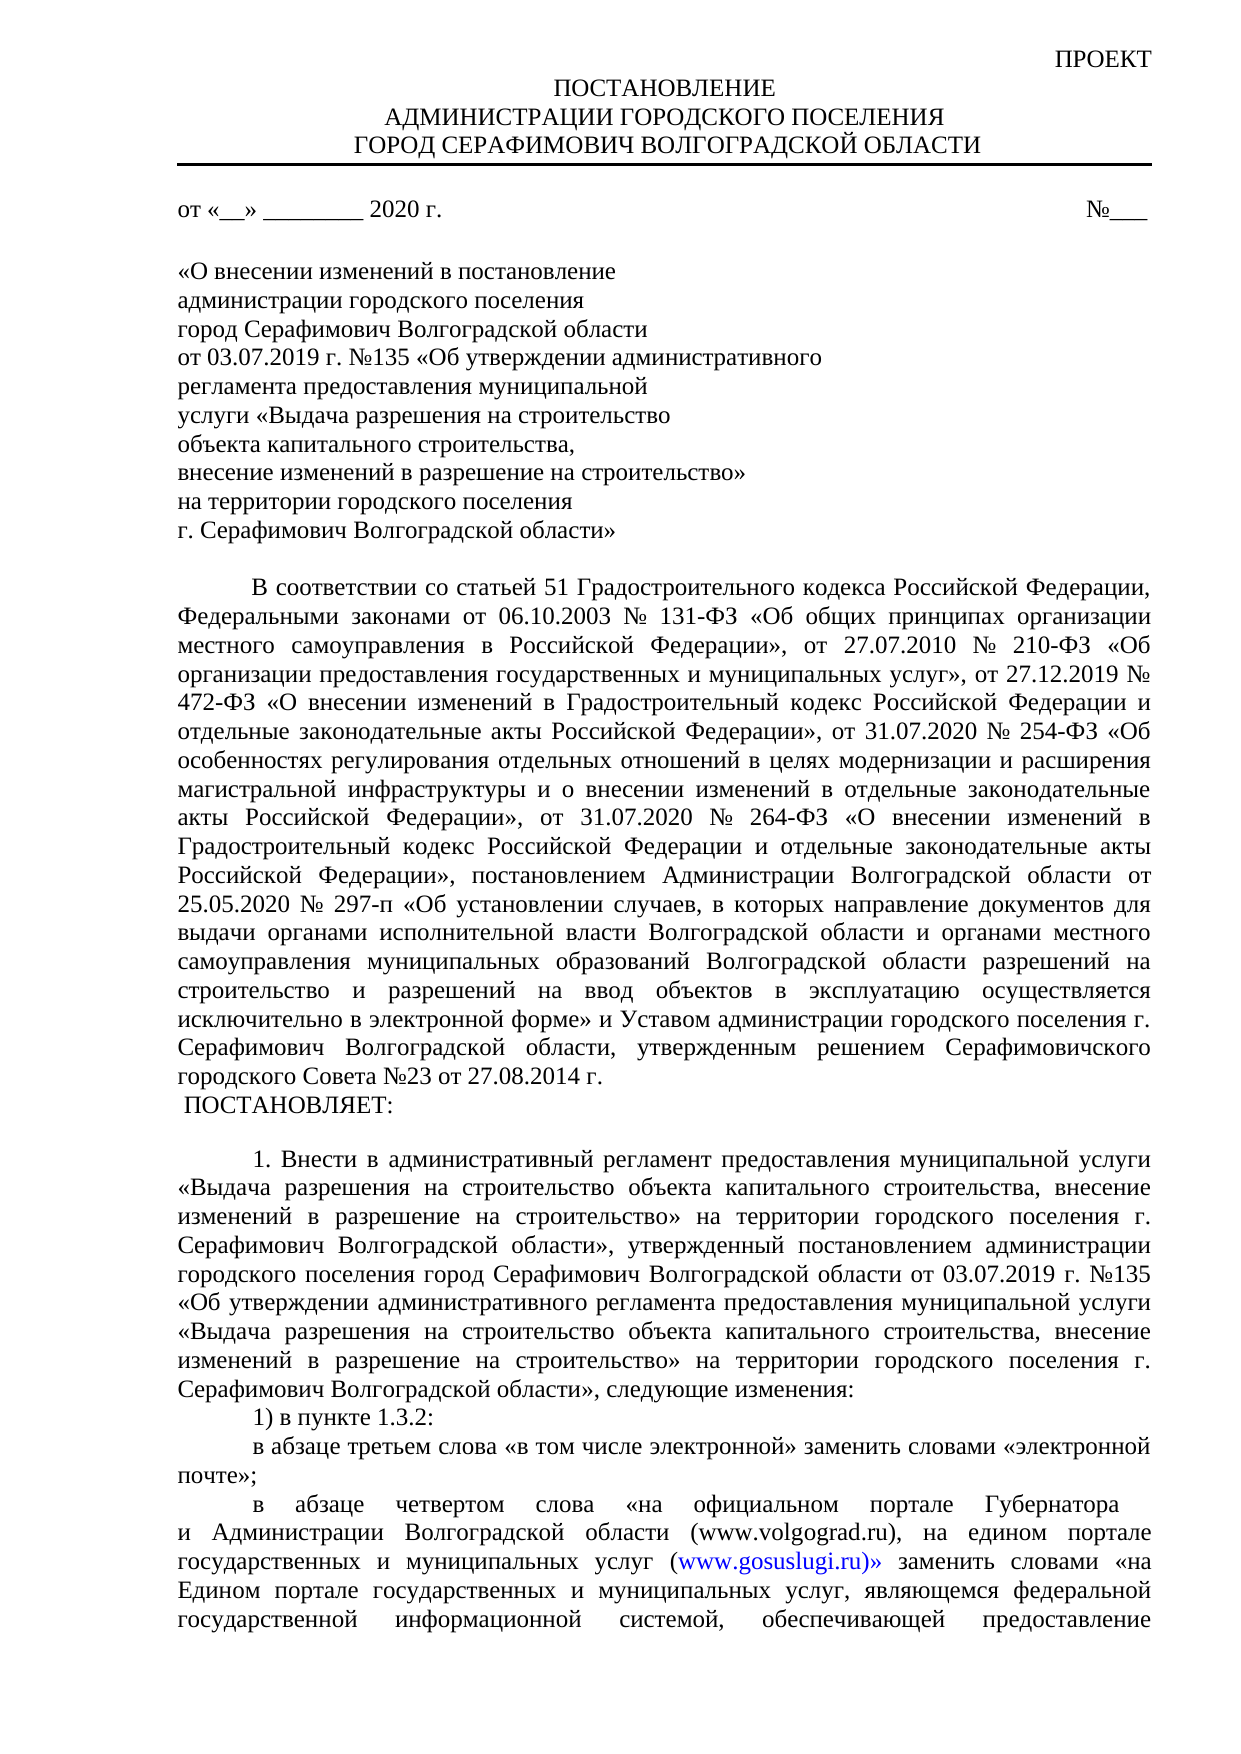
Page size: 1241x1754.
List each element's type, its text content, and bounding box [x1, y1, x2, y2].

text от 03.07.2019 г. №135 «Об утверждении административного [177, 342, 1152, 371]
text В соответствии со статьей 51 Градостроительного кодекса Российской Федерации, Федеральными законами от 06.10.2003 № 131-ФЗ «Об общих принципах организации местного самоуправления в Российской Федерации», от 27.07.2010 № 210-ФЗ «Об организации предоставления государственных и муниципальных услуг», от 27.12.2019 № 472-ФЗ «О внесении изменений в Градостроительный кодекс Российской Федерации и отдельные законодательные акты Российской Федерации», от 31.07.2020 № 254-ФЗ «Об особенностях регулирования отдельных отношений в целях модернизации и расширения магистральной инфраструктуры и о внесении изменений в отдельные законодательные акты Российской Федерации», от 31.07.2020 № 264-ФЗ «О внесении изменений в Градостроительный кодекс Российской Федерации и отдельные законодательные акты Российской Федерации», постановлением Администрации Волгоградской области от 25.05.2020 № 297-п «Об установлении случаев, в которых направление документов для выдачи органами исполнительной власти Волгоградской области и органами местного самоуправления муниципальных образований Волгоградской области разрешений на строительство и разрешений на ввод объектов в эксплуатацию осуществляется исключительно в электронной форме» и Уставом администрации городского поселения г. Серафимович Волгоградской области, утвержденным решением Серафимовичского городского Совета №23 от 27.08.2014 г. [177, 572, 1152, 1090]
text 1. Внести в административный регламент предоставления муниципальной услуги «Выдача разрешения на строительство объекта капитального строительства, внесение изменений в разрешение на строительство» на территории городского поселения г. Серафимович Волгоградской области», утвержденный постановлением администрации городского поселения город Серафимович Волгоградской области от 03.07.2019 г. №135 «Об утверждении административного регламента предоставления муниципальной услуги «Выдача разрешения на строительство объекта капитального строительства, внесение изменений в разрешение на строительство» на территории городского поселения г. Серафимович Волгоградской области», следующие изменения: [177, 1144, 1152, 1402]
text АДМИНИСТРАЦИИ ГОРОДСКОГО ПОСЕЛЕНИЯ [177, 102, 1152, 131]
text регламента предоставления муниципальной [177, 371, 1152, 400]
text ПОСТАНОВЛЯЕТ: [177, 1090, 1152, 1119]
text 1) в пункте 1.3.2: [177, 1402, 1152, 1431]
text в абзаце третьем слова «в том числе электронной» заменить словами «электронной почте»; [177, 1431, 1152, 1489]
text администрации городского поселения [177, 285, 1152, 314]
text на территории городского поселения [177, 486, 1152, 515]
text от «__» ________ 2020 г. №___ [177, 194, 1152, 223]
text г. Серафимович Волгоградской области» [177, 515, 1152, 544]
text внесение изменений в разрешение на строительство» [177, 457, 1152, 486]
text услуги «Выдача разрешения на строительство [177, 400, 1152, 429]
text ПРОЕКТ [177, 44, 1152, 73]
text ГОРОД СЕРАФИМОВИЧ ВОЛГОГРАДСКОЙ ОБЛАСТИ [177, 131, 1152, 163]
text «О внесении изменений в постановление [177, 256, 1152, 285]
text ПОСТАНОВЛЕНИЕ [177, 73, 1152, 102]
text объекта капитального строительства, [177, 429, 1152, 457]
text город Серафимович Волгоградской области [177, 314, 1152, 342]
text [177, 1489, 1152, 1632]
